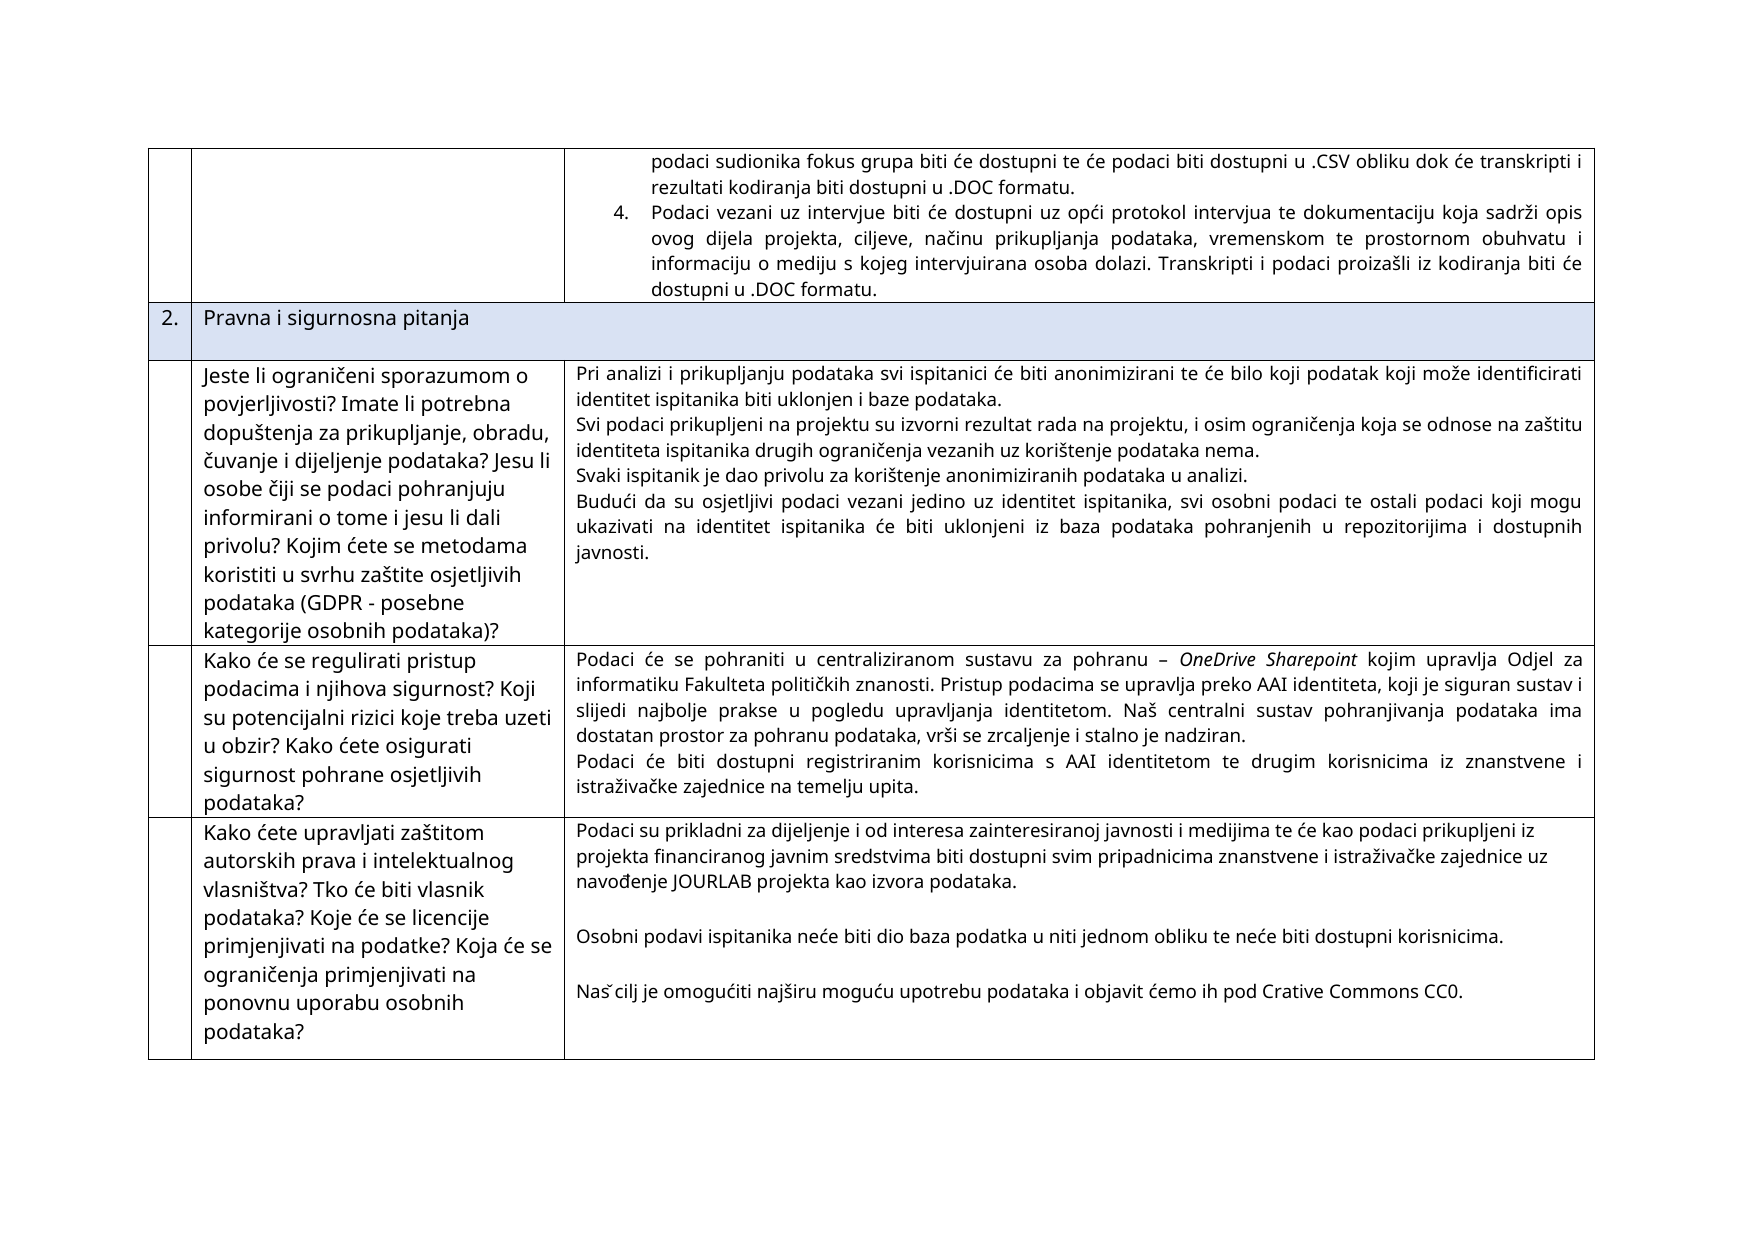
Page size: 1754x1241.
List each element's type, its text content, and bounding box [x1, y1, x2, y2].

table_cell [565, 149, 1594, 302]
table_cell Kako će se regulirati pristup podacima i njihova sigurnost? Koji su potencijalni rizici koje treba uzeti u obzir? Kako ćete osigurati sigurnost pohrane osjetljivih podataka? [192, 646, 564, 817]
table_cell [149, 149, 191, 302]
table_cell Podaci su prikladni za dijeljenje i od interesa zainteresiranoj javnosti i medijima te će kao podaci prikupljeni iz projekta financiranog javnim sredstvima biti dostupni svim pripadnicima znanstvene i istraživačke zajednice uz navođenje JOURLAB projekta kao izvora podataka. Osobni podavi ispitanika neće biti dio baza podatka u niti jednom obliku te neće biti dostupni korisnicima. Naš cilj je omogućiti najširu moguću upotrebu podataka i objavit ćemo ih pod Crative Commons CC0. [565, 818, 1594, 1058]
table_cell Pri analizi i prikupljanju podataka svi ispitanici će biti anonimizirani te će bilo koji podatak koji može identificirati identitet ispitanika biti uklonjen i baze podataka. Svi podaci prikupljeni na projektu su izvorni rezultat rada na projektu, i osim ograničenja koja se odnose na zaštitu identiteta ispitanika drugih ograničenja vezanih uz korištenje podataka nema. Svaki ispitanik je dao privolu za korištenje anonimiziranih podataka u analizi. Budući da su osjetljivi podaci vezani jedino uz identitet ispitanika, svi osobni podaci te ostali podaci koji mogu ukazivati na identitet ispitanika će biti uklonjeni iz baza podataka pohranjenih u repozitorijima i dostupnih javnosti. [565, 361, 1594, 645]
table_cell 2. [149, 303, 191, 360]
table_cell [149, 646, 191, 817]
table_cell [149, 361, 191, 645]
table_cell Kako ćete upravljati zaštitom autorskih prava i intelektualnog vlasništva? Tko će biti vlasnik podataka? Koje će se licencije primjenjivati na podatke? Koja će se ograničenja primjenjivati na ponovnu uporabu osobnih podataka? [192, 818, 564, 1058]
table_cell [149, 818, 191, 1058]
table_cell Pravna i sigurnosna pitanja [192, 303, 1594, 360]
table_cell Podaci će se pohraniti u centraliziranom sustavu za pohranu – OneDrive Sharepoint kojim upravlja Odjel za informatiku Fakulteta političkih znanosti. Pristup podacima se upravlja preko AAI identiteta, koji je siguran sustav i slijedi najbolje prakse u pogledu upravljanja identitetom. Naš centralni sustav pohranjivanja podataka ima dostatan prostor za pohranu podataka, vrši se zrcaljenje i stalno je nadziran. Podaci će biti dostupni registriranim korisnicima s AAI identitetom te drugim korisnicima iz znanstvene i istraživačke zajednice na temelju upita. [565, 646, 1594, 817]
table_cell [192, 149, 564, 302]
table_cell Jeste li ograničeni sporazumom o povjerljivosti? Imate li potrebna dopuštenja za prikupljanje, obradu, čuvanje i dijeljenje podataka? Jesu li osobe čiji se podaci pohranjuju informirani o tome i jesu li dali privolu? Kojim ćete se metodama koristiti u svrhu zaštite osjetljivih podataka (GDPR - posebne kategorije osobnih podataka)? [192, 361, 564, 645]
